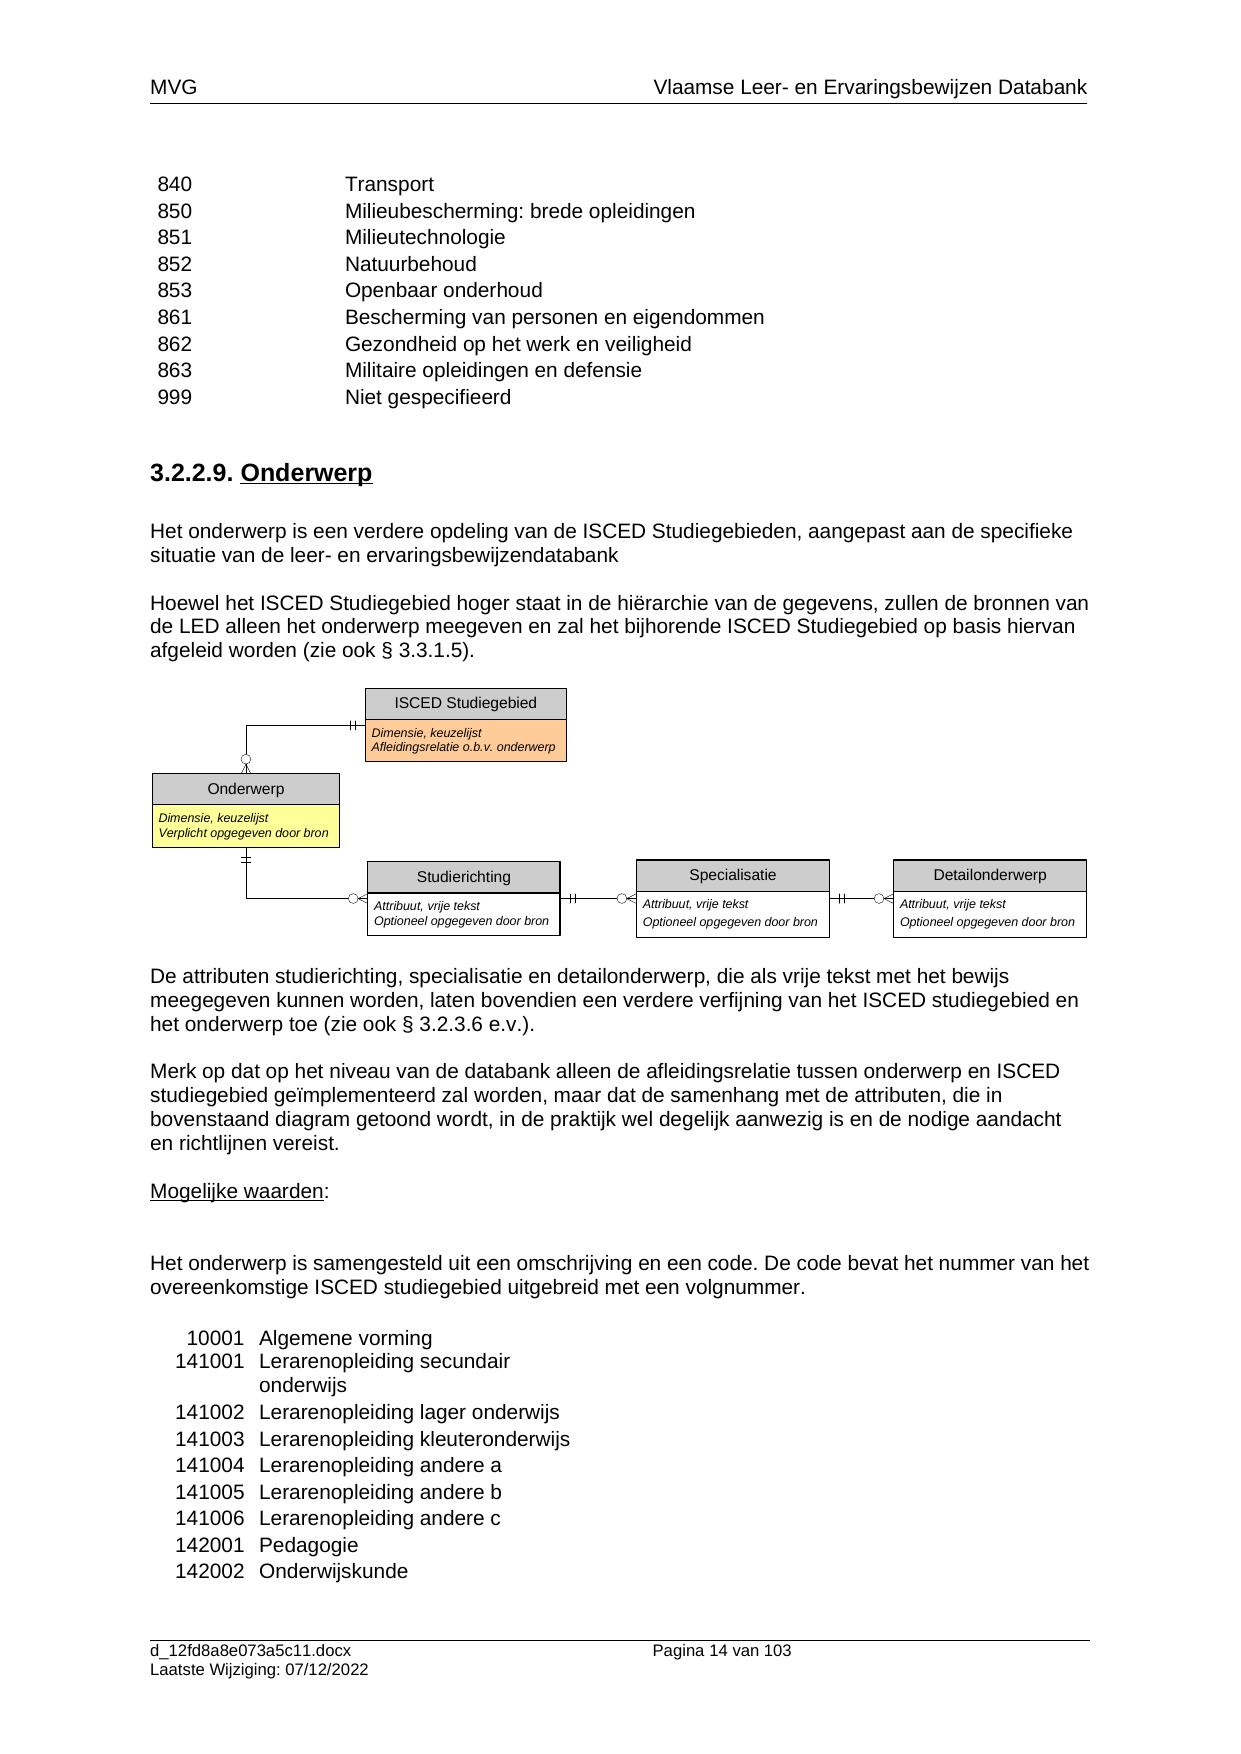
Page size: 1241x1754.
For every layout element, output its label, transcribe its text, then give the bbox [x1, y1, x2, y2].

table_cell 863 [150, 355, 337, 382]
table_cell Lerarenopleiding andere a [252, 1450, 602, 1477]
table_cell 999 [150, 382, 337, 408]
table_cell 850 [150, 196, 337, 223]
table_cell Lerarenopleiding andere c [252, 1504, 602, 1530]
table_cell Lerarenopleiding kleuteronderwijs [252, 1424, 602, 1450]
table_cell 141004 [150, 1450, 252, 1477]
table_cell Niet gespecifieerd [338, 382, 1077, 408]
text Hoewel het ISCED Studiegebied hoger staat in de hiërarchie van de gegevens, zullen de bronnen van de LED alleen het onderwerp meegeven en zal het bijhorende ISCED Studiegebied op basis hiervan afgeleid worden (zie ook § 3.3.1.5). [150, 590, 1090, 662]
table_cell 141003 [150, 1424, 252, 1450]
table_cell 142002 [150, 1557, 252, 1583]
text Merk op dat op het niveau van de databank alleen de afleidingsrelatie tussen onderwerp en ISCED studiegebied geïmplementeerd zal worden, maar dat de samenhang met de attributen, die in bovenstaand diagram getoond wordt, in de praktijk wel degelijk aanwezig is en de nodige aandacht en richtlijnen vereist. [150, 1059, 1090, 1155]
table_cell 141006 [150, 1504, 252, 1530]
table_cell 142001 [150, 1530, 252, 1557]
text De attributen studierichting, specialisatie en detailonderwerp, die als vrije tekst met het bewijs meegegeven kunnen worden, laten bovendien een verdere verfijning van het ISCED studiegebied en het onderwerp toe (zie ook § 3.2.3.6 e.v.). [150, 963, 1090, 1035]
table_cell 141001 [150, 1349, 252, 1397]
subtitle Onderwerp [150, 457, 1090, 486]
table_cell 851 [150, 223, 337, 249]
table_cell 840 [150, 170, 337, 196]
table_cell Openbaar onderhoud [338, 276, 1077, 302]
table_cell Natuurbehoud [338, 249, 1077, 276]
table_cell 861 [150, 302, 337, 329]
table_cell Gezondheid op het werk en veiligheid [338, 329, 1077, 355]
table_cell Bescherming van personen en eigendommen [338, 302, 1077, 329]
table_cell 141005 [150, 1477, 252, 1503]
table_cell Lerarenopleiding secundair onderwijs [252, 1349, 602, 1397]
table_cell 853 [150, 276, 337, 302]
table_cell Lerarenopleiding andere b [252, 1477, 602, 1503]
table_cell 862 [150, 329, 337, 355]
table_cell Lerarenopleiding lager onderwijs [252, 1397, 602, 1424]
text Mogelijke waarden: [150, 1179, 1090, 1203]
table_header 10001 [150, 1323, 252, 1349]
table_cell 852 [150, 249, 337, 276]
table_cell Transport [338, 170, 1077, 196]
table_cell Onderwijskunde [252, 1557, 602, 1583]
text Het onderwerp is samengesteld uit een omschrijving en een code. De code bevat het nummer van het overeenkomstige ISCED studiegebied uitgebreid met een volgnummer. [150, 1251, 1090, 1299]
table_cell 141002 [150, 1397, 252, 1424]
table_cell Pedagogie [252, 1530, 602, 1557]
table_cell Milieutechnologie [338, 223, 1077, 249]
text Het onderwerp is een verdere opdeling van de ISCED Studiegebieden, aangepast aan de specifieke situatie van de leer- en ervaringsbewijzendatabank [150, 518, 1090, 566]
table_header Algemene vorming [252, 1323, 602, 1349]
table_cell Militaire opleidingen en defensie [338, 355, 1077, 382]
table_cell Milieubescherming: brede opleidingen [338, 196, 1077, 223]
